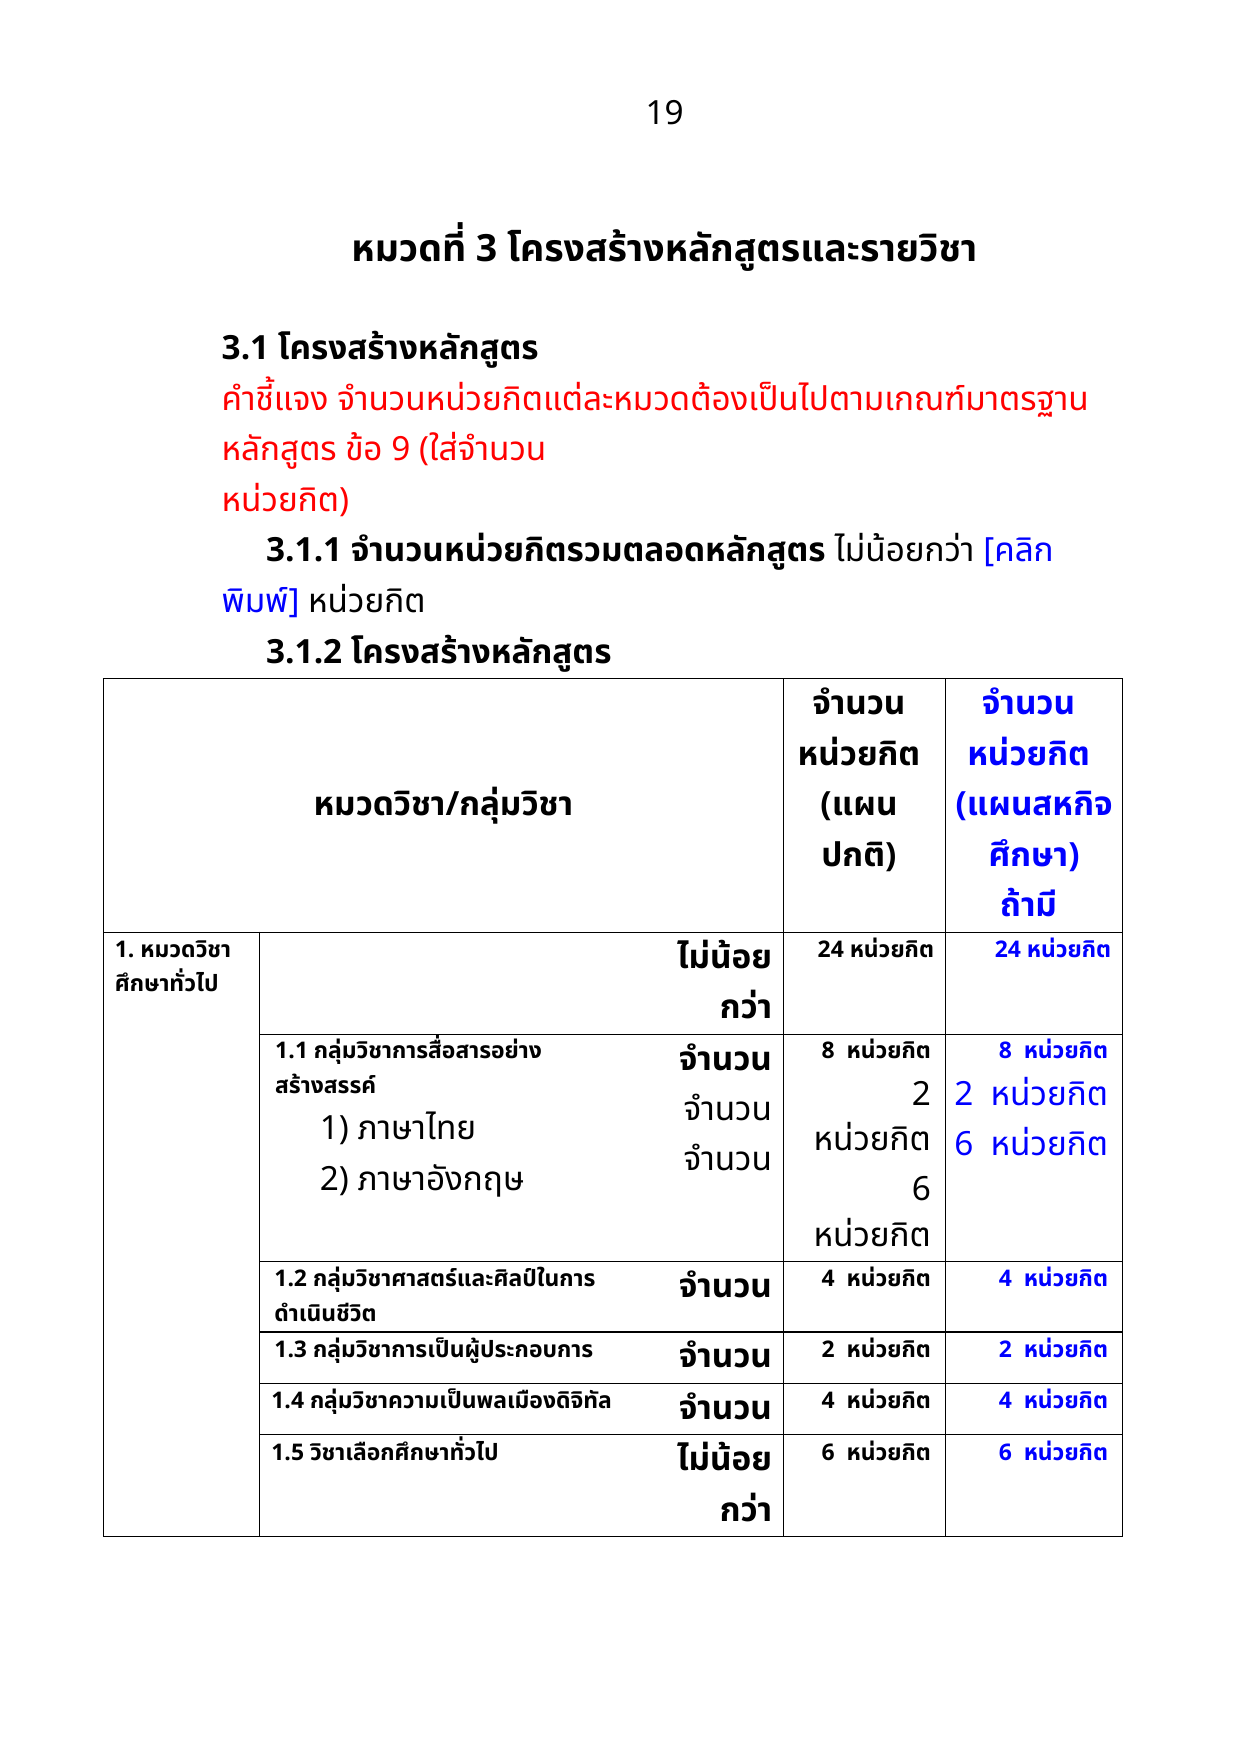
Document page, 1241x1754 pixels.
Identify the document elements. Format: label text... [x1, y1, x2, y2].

table_cell 4 หน่วยกิต [784, 1384, 945, 1434]
table_cell 1.2 กลุ่มวิชาศาสตร์และศิลป์ในการดำเนินชีวิต [260, 1262, 650, 1331]
table_cell จำนวน จำนวน จำนวน [650, 1035, 783, 1261]
table_cell 1.3 กลุ่มวิชาการเป็นผู้ประกอบการ [260, 1333, 650, 1383]
table_cell 2 หน่วยกิต [946, 1333, 1122, 1383]
table_cell 8 หน่วยกิต 2 หน่วยกิต 6 หน่วยกิต [784, 1035, 945, 1261]
table_header จำนวนหน่วยกิต (แผนปกติ) [784, 679, 945, 932]
table_cell จำนวน [650, 1384, 783, 1434]
table_cell 6 หน่วยกิต [946, 1435, 1122, 1536]
table_cell 1.1 กลุ่มวิชาการสื่อสารอย่างสร้างสรรค์ 1) ภาษาไทย 2) ภาษาอังกฤษ [260, 1035, 650, 1261]
table_cell 6 หน่วยกิต [784, 1435, 945, 1536]
text 3.1.1 จำนวนหน่วยกิตรวมตลอดหลักสูตร ไม่น้อยกว่า หน่วยกิต [221, 526, 1107, 627]
table_cell 1.4 กลุ่มวิชาความเป็นพลเมืองดิจิทัล [260, 1384, 650, 1434]
table_header หมวดวิชา/กลุ่มวิชา [104, 679, 783, 932]
table_cell จำนวน [650, 1262, 783, 1331]
table_cell 2 หน่วยกิต [784, 1333, 945, 1383]
table_cell 24 หน่วยกิต [946, 933, 1122, 1033]
table_cell 24 หน่วยกิต [784, 933, 945, 1033]
text 3.1 โครงสร้างหลักสูตร [221, 324, 1107, 374]
table_cell [260, 933, 650, 1033]
table_cell 4 หน่วยกิต [784, 1262, 945, 1331]
text คำชี้แจง จำนวนหน่วยกิตแต่ละหมวดต้องเป็นไปตามเกณฑ์มาตรฐานหลักสูตร ข้อ 9 (ใส่จำนวน หน่วยกิต) [221, 374, 1114, 526]
table_cell 4 หน่วยกิต [946, 1384, 1122, 1434]
table_header จำนวนหน่วยกิต (แผนสหกิจศึกษา) ถ้ามี [946, 679, 1122, 932]
table_cell 8 หน่วยกิต 2 หน่วยกิต 6 หน่วยกิต [946, 1035, 1122, 1261]
table_cell 4 หน่วยกิต [946, 1262, 1122, 1331]
text หมวดที่ 3 โครงสร้างหลักสูตรและรายวิชา [221, 221, 1107, 278]
table_cell ไม่น้อยกว่า [650, 1435, 783, 1536]
table_cell ไม่น้อยกว่า [650, 933, 783, 1033]
table_cell 1.5 วิชาเลือกศึกษาทั่วไป [260, 1435, 650, 1536]
table_cell 1. หมวดวิชา ศึกษาทั่วไป [104, 933, 259, 1536]
table_cell จำนวน [650, 1333, 783, 1383]
text 3.1.2 โครงสร้างหลักสูตร [221, 627, 1107, 678]
